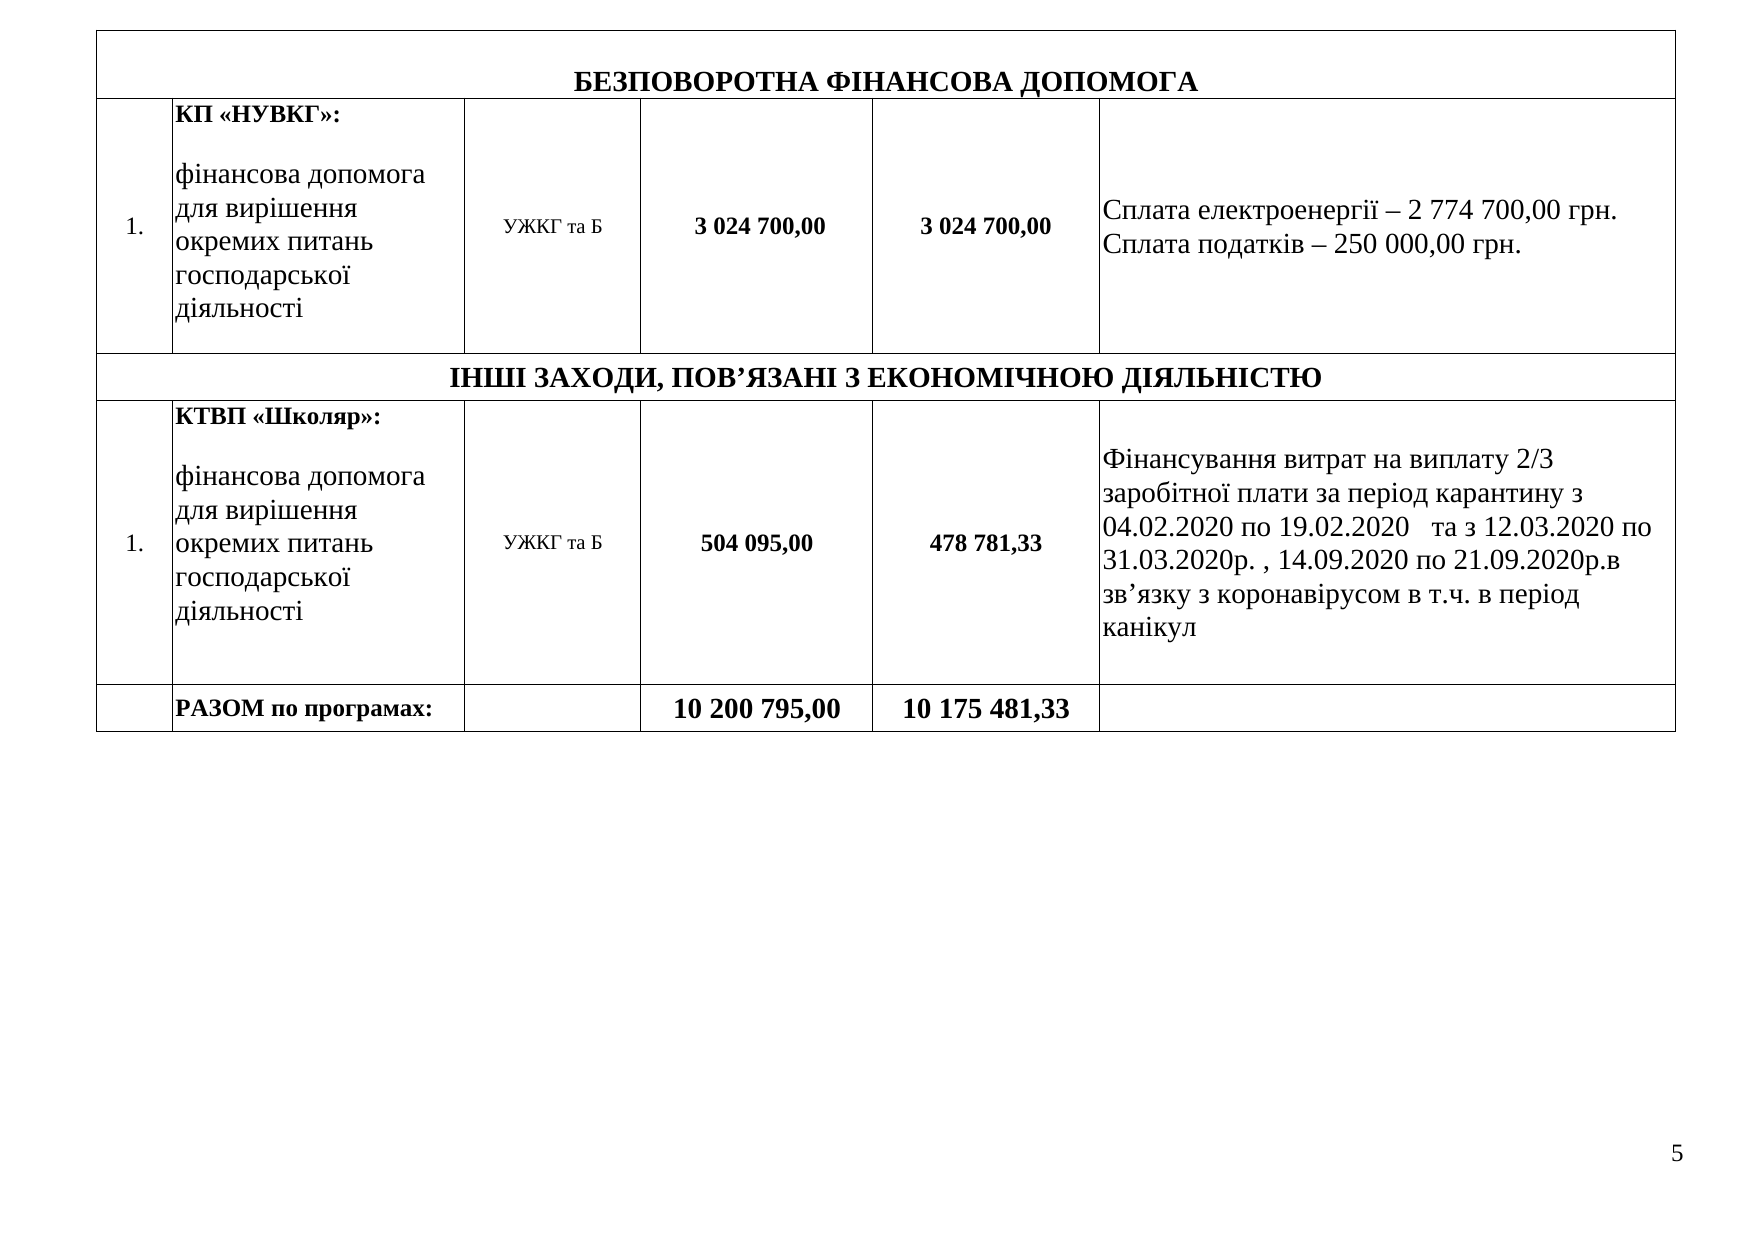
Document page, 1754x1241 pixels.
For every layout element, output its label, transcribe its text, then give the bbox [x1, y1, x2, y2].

table_cell 1. [97, 99, 172, 353]
table_cell 1. [97, 401, 172, 684]
table_cell 478 781,33 [873, 401, 1099, 684]
table_cell [1100, 685, 1675, 731]
table_cell 10 200 795,00 [641, 685, 872, 731]
table_cell [465, 685, 640, 731]
table_cell 504 095,00 [641, 401, 872, 684]
table_cell 10 175 481,33 [873, 685, 1099, 731]
table_cell [97, 685, 172, 731]
table_cell ІНШІ ЗАХОДИ, ПОВ’ЯЗАНІ З ЕКОНОМІЧНОЮ ДІЯЛЬНІСТЮ [97, 354, 1675, 400]
table_cell КТВП «Школяр»: фінансова допомога для вирішення окремих питань господарської діяльності [173, 401, 464, 684]
table_cell РАЗОМ по програмах: [173, 685, 464, 731]
table_cell БЕЗПОВОРОТНА ФІНАНСОВА ДОПОМОГА [97, 31, 1675, 98]
table_cell УЖКГ та Б [465, 99, 640, 353]
table_cell УЖКГ та Б [465, 401, 640, 684]
table_cell 3 024 700,00 [873, 99, 1099, 353]
table_cell 3 024 700,00 [641, 99, 872, 353]
table_cell Фінансування витрат на виплату 2/3 заробітної плати за період карантину з 04.02.2020 по 19.02.2020 та з 12.03.2020 по 31.03.2020р. , 14.09.2020 по 21.09.2020р.в зв’язку з коронавірусом в т.ч. в період канікул [1100, 401, 1675, 684]
table_cell Сплата електроенергії – 2 774 700,00 грн. Сплата податків – 250 000,00 грн. [1100, 99, 1675, 353]
table_cell КП «НУВКГ»: фінансова допомога для вирішення окремих питань господарської діяльності [173, 99, 464, 353]
